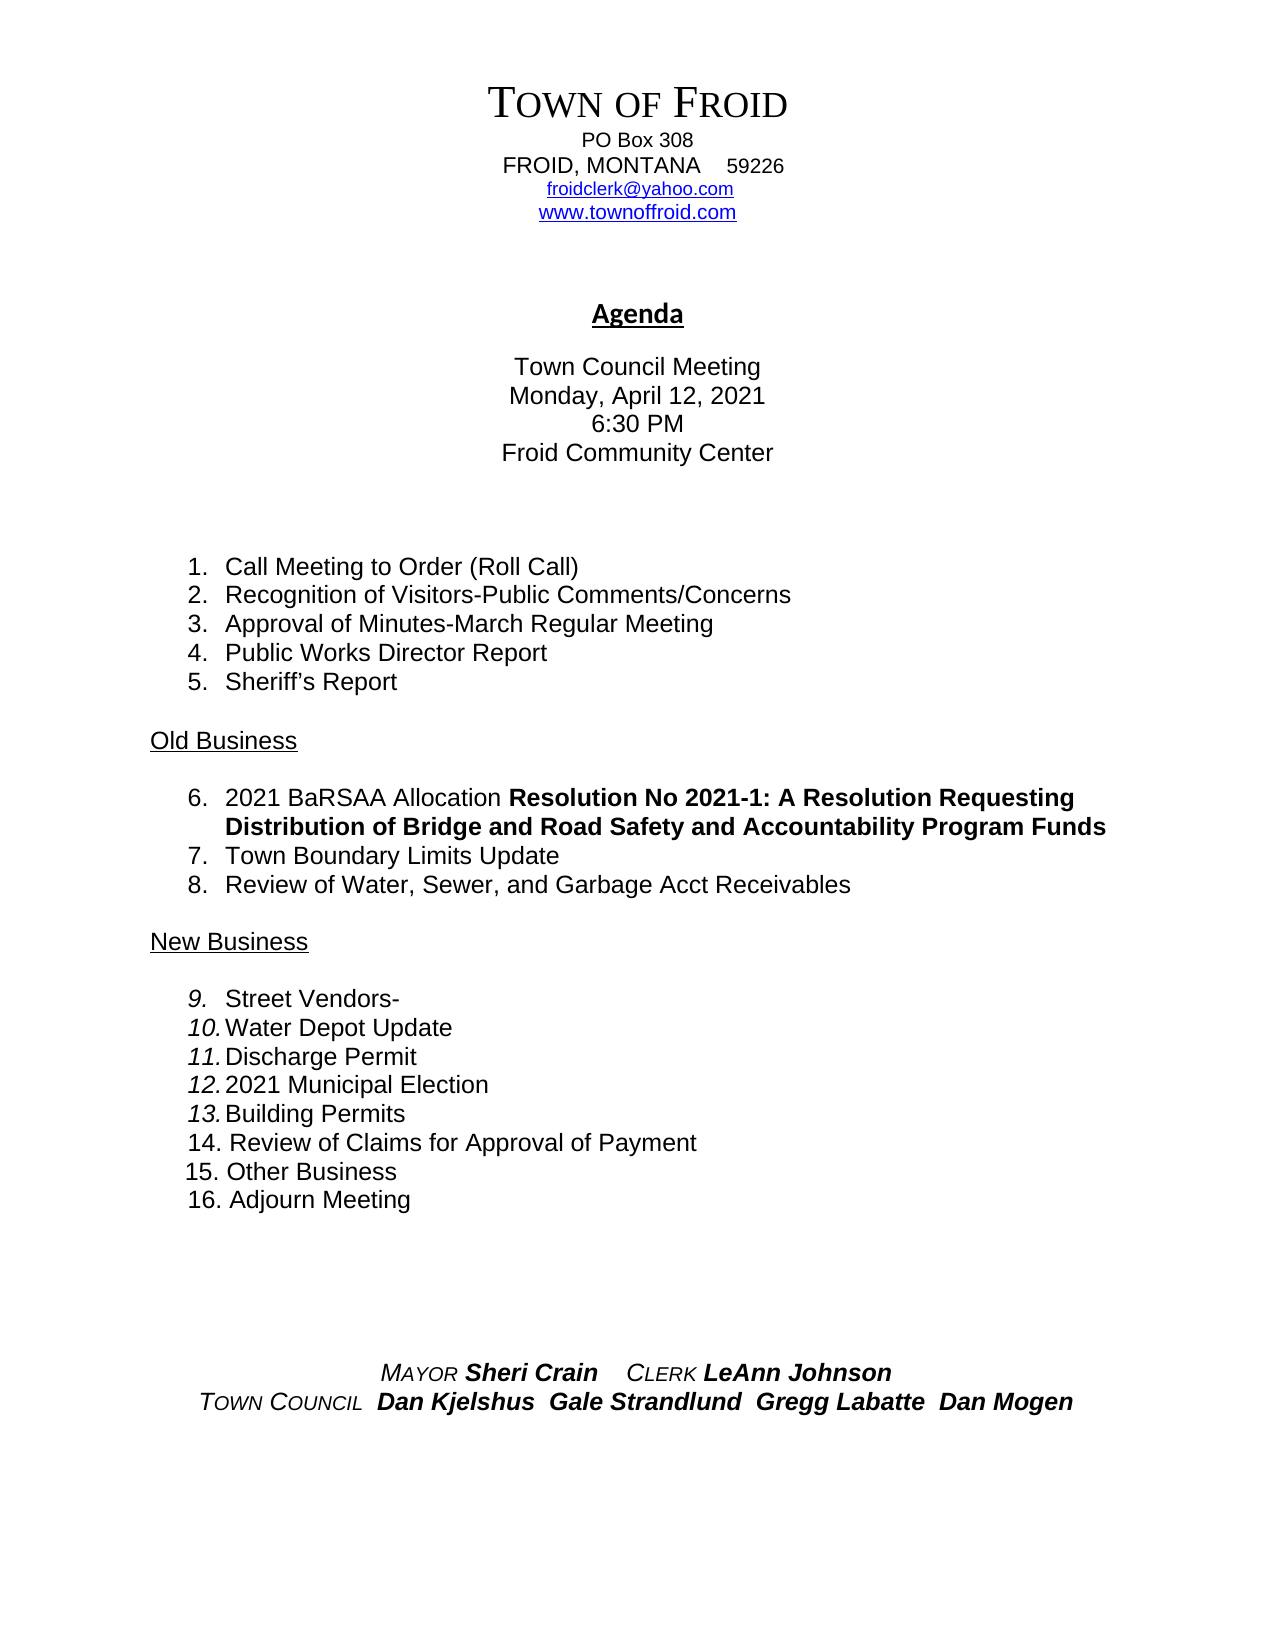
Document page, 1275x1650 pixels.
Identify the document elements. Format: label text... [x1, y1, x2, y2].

text Froid Community Center [150, 438, 1125, 467]
text www.townoffroid.com [150, 199, 1125, 223]
text Town Council Meeting [150, 352, 1125, 381]
list Discharge Permit [187, 1041, 1125, 1070]
list Street Vendors- [187, 984, 1125, 1013]
list Call Meeting to Order (Roll Call) [187, 552, 1125, 580]
text 16. Adjourn Meeting [187, 1185, 1125, 1214]
text Agenda [150, 295, 1125, 331]
list Public Works Director Report [187, 638, 1125, 667]
list Town Boundary Limits Update [187, 841, 1125, 870]
text 14. Review of Claims for Approval of Payment [187, 1128, 1125, 1156]
list 2021 Municipal Election [187, 1070, 1125, 1099]
text 15. Other Business [150, 1156, 1125, 1185]
text froidclerk@yahoo.com [150, 178, 1125, 199]
text PO Box 308 [150, 128, 1125, 152]
text Monday, April 12, 2021 [150, 381, 1125, 409]
text FROID, MONTANA 59226 [150, 152, 1125, 178]
text New Business [150, 927, 1125, 956]
list Review of Water, Sewer, and Garbage Acct Receivables [187, 870, 1125, 898]
list Water Depot Update [187, 1013, 1125, 1041]
list Approval of Minutes-March Regular Meeting [187, 609, 1125, 638]
list Building Permits [187, 1099, 1125, 1128]
list 2021 BaRSAA Allocation Resolution No 2021-1: A Resolution Requesting Distribution of Bridge and Road Safety and Accountability Program Funds [187, 783, 1125, 841]
text Mayor Sheri Crain Clerk LeAnn Johnson [150, 1358, 1125, 1386]
list Sheriff’s Report [187, 667, 1125, 695]
text Town Council Dan Kjelshus Gale Strandlund Gregg Labatte Dan Mogen [150, 1386, 1125, 1415]
text Town of Froid [150, 75, 1125, 128]
text Old Business [150, 726, 1125, 755]
list Recognition of Visitors-Public Comments/Concerns [187, 580, 1125, 609]
text 6:30 PM [150, 409, 1125, 438]
